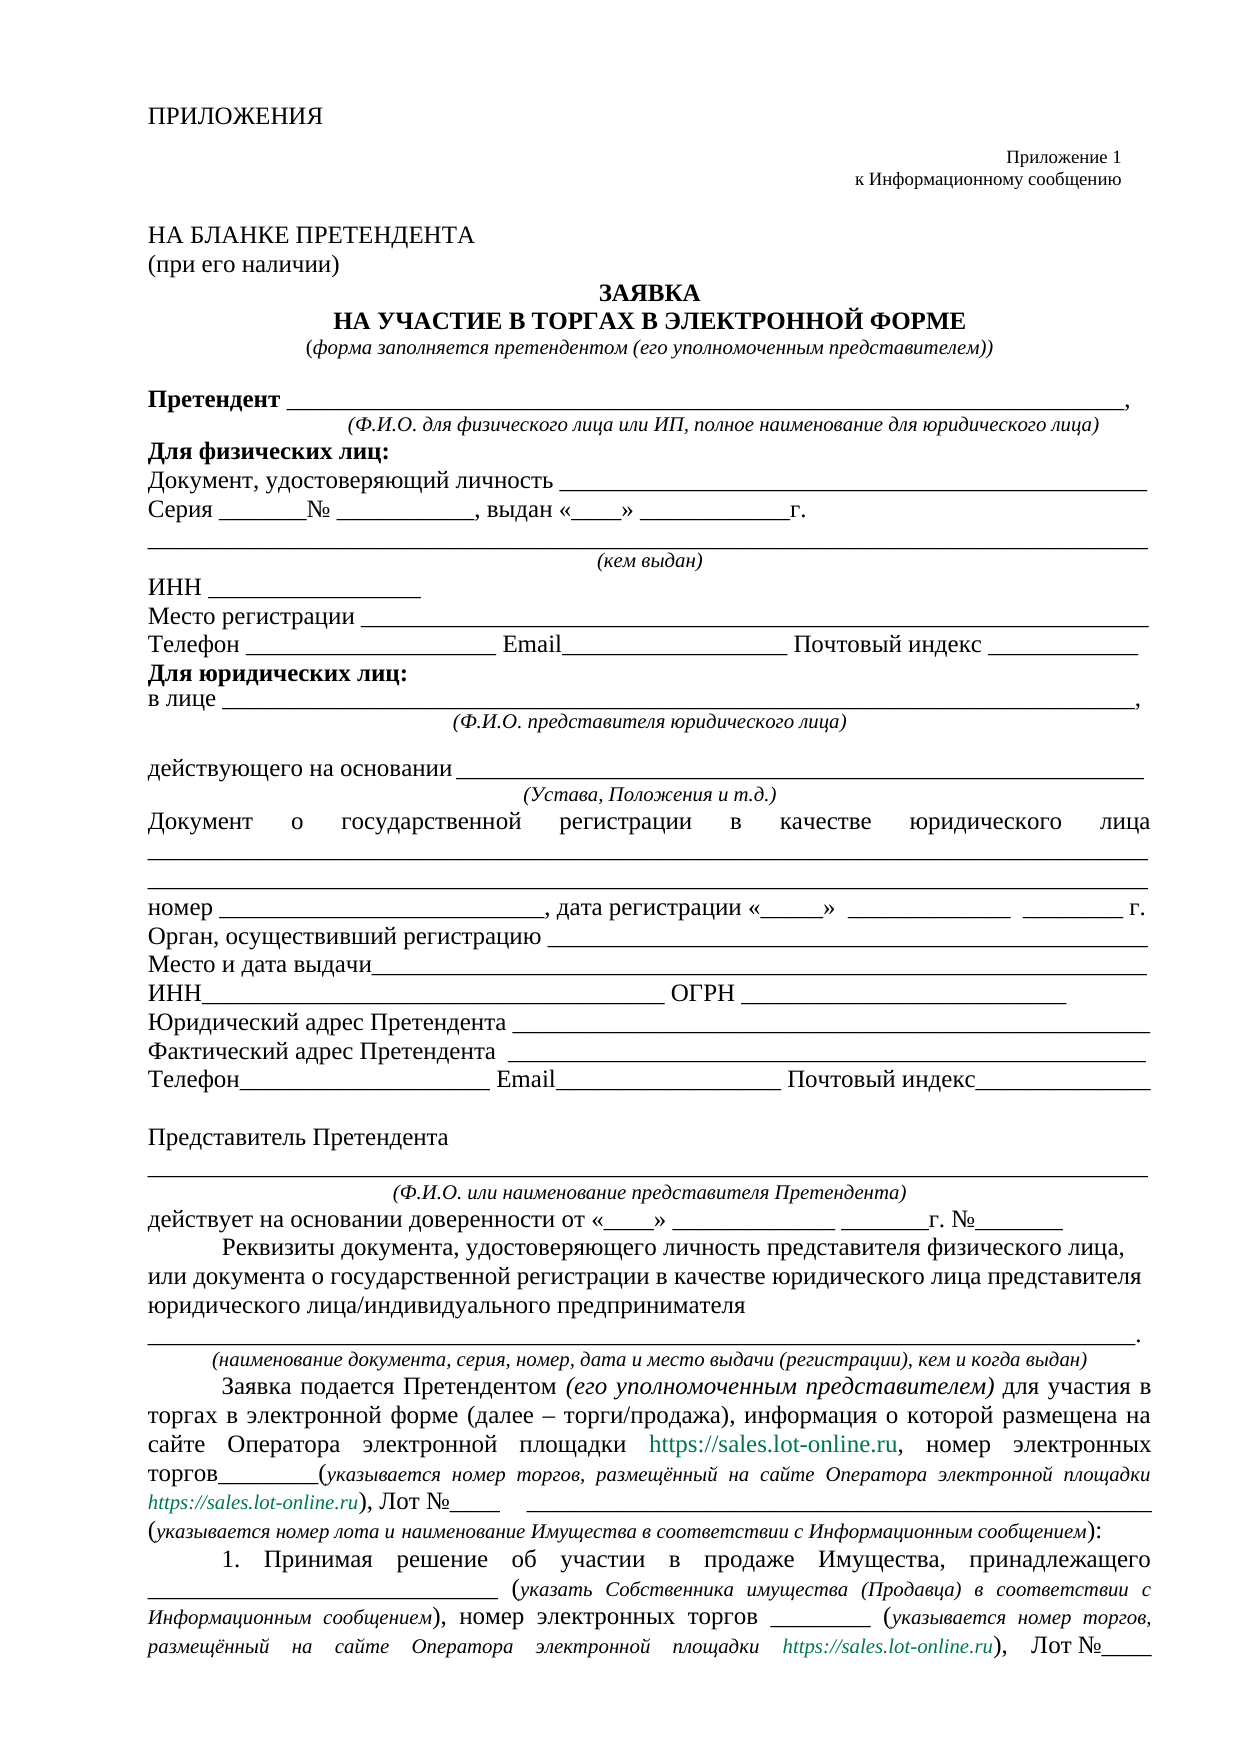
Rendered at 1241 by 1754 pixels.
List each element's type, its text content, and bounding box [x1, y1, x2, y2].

text ИНН _________________ [148, 572, 1152, 601]
text ________________________________________________________________________________ [148, 1151, 1152, 1179]
text Телефон ____________________ Email__________________ Почтовый индекс ____________ [148, 629, 1152, 658]
text Для физических лиц: [148, 436, 1152, 465]
text Место регистрации _______________________________________________________________ [148, 601, 1152, 629]
text (форма заполняется претендентом (его уполномоченным представителем)) [148, 335, 1152, 359]
table_header Приложение 1 к Информационному сообщению [826, 146, 1133, 189]
text ЗАЯВКА [148, 278, 1152, 306]
text Документ, удостоверяющий личность _______________________________________________ [148, 465, 1152, 494]
text Для юридических лиц: [148, 658, 1152, 687]
text Документ о государственной регистрации в качестве юридического лица ________________________________________________________________________________ [148, 806, 1152, 863]
text (Ф.И.О. или наименование представителя Претендента) [148, 1179, 1152, 1204]
text Заявка подается Претендентом (его уполномоченным представителем) для участия в торгах в электронной форме (далее – торги/продажа), информация о которой размещена на сайте Оператора электронной площадки https://sales.lot-online.ru, номер электронных торгов________(указывается номер торгов, размещённый на сайте Оператора электронной площадки https://sales.lot-online.ru), Лот №____ __________________________________________________ (указывается номер лота и наименование Имущества в соответствии с Информационным сообщением): [148, 1371, 1152, 1544]
text действующего на основании _______________________________________________________ [148, 757, 1152, 782]
text Место и дата выдачи______________________________________________________________ [148, 949, 1152, 978]
text Претендент ___________________________________________________________________, [148, 388, 1152, 412]
text Серия _______№ ___________, выдан «____» ____________г. [148, 494, 1152, 523]
text номер __________________________, дата регистрации «_____» _____________ ________ г. [148, 892, 1152, 921]
text ПРИЛОЖЕНИЯ [148, 101, 1152, 130]
text Фактический адрес Претендента ___________________________________________________ [148, 1036, 1152, 1064]
text (Ф.И.О. для физического лица или ИП, полное наименование для юридического лица) [295, 412, 1152, 436]
text ________________________________________________________________________________ [148, 523, 1152, 551]
text Реквизиты документа, удостоверяющего личность представителя физического лица, или документа о государственной регистрации в качестве юридического лица представителя юридического лица/индивидуального предпринимателя _______________________________________________________________________________. [148, 1232, 1152, 1347]
text НА УЧАСТИЕ В ТОРГАХ В ЭЛЕКТРОННОЙ ФОРМЕ [148, 306, 1152, 335]
text (Устава, Положения и т.д.) [148, 782, 1152, 806]
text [148, 1544, 1152, 1659]
text (кем выдан) [148, 551, 1152, 572]
text Орган, осуществивший регистрацию ________________________________________________ [148, 921, 1152, 949]
text действует на основании доверенности от «____» _____________ _______г. №_______ [148, 1204, 1152, 1232]
text (наименование документа, серия, номер, дата и место выдачи (регистрации), кем и когда выдан) [148, 1347, 1152, 1371]
text Представитель Претендента [148, 1122, 1152, 1151]
text Телефон____________________ Email__________________ Почтовый индекс______________ [148, 1064, 1152, 1093]
text (при его наличии) [148, 249, 1152, 278]
text в лице _________________________________________________________________________, [148, 687, 1152, 712]
text ИНН_____________________________________ ОГРН __________________________ [148, 978, 1152, 1007]
text (Ф.И.О. представителя юридического лица) [148, 712, 1152, 732]
text Юридический адрес Претендента ___________________________________________________ [148, 1007, 1152, 1036]
text НА БЛАНКЕ ПРЕТЕНДЕНТА [148, 220, 1152, 249]
text ________________________________________________________________________________ [148, 863, 1152, 892]
